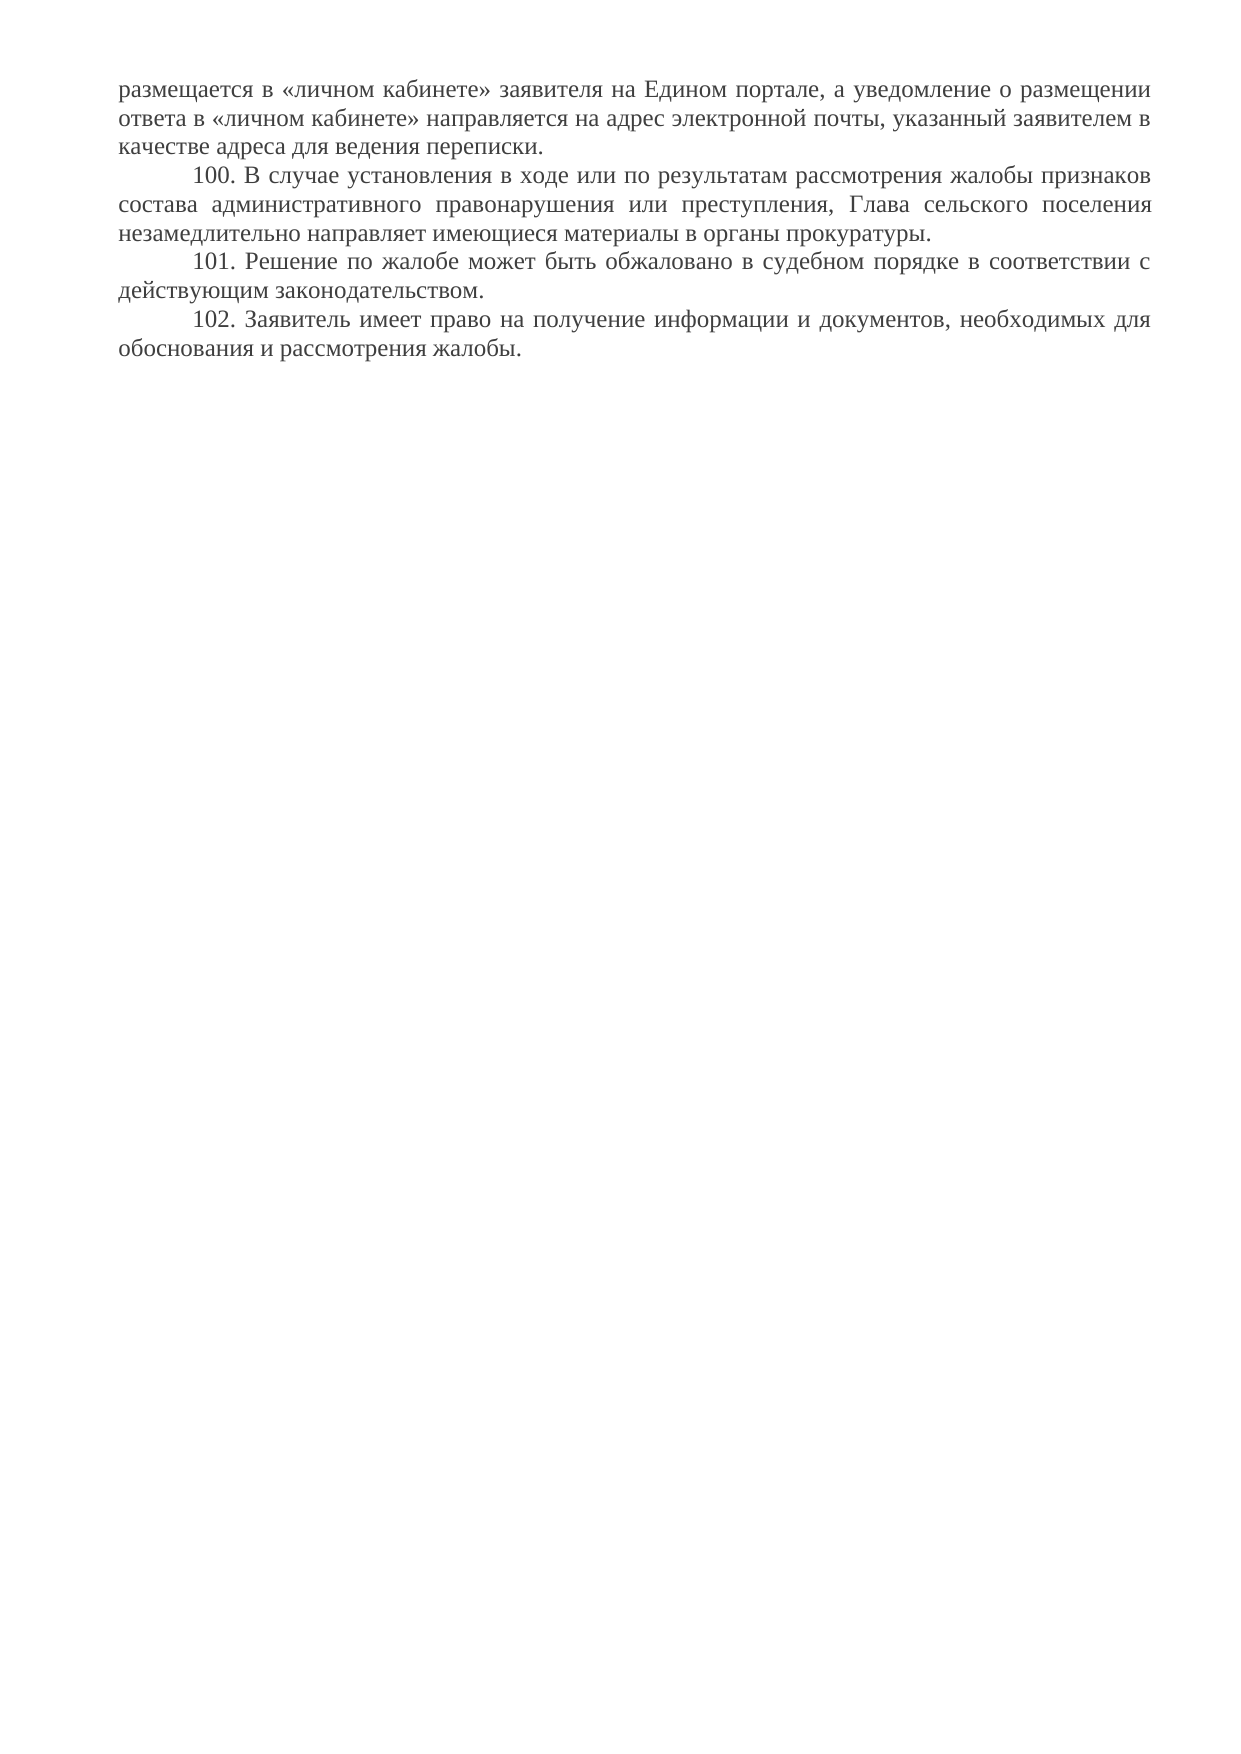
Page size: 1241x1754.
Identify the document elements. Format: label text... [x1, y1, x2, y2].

text 100. В случае установления в ходе или по результатам рассмотрения жалобы признаков состава административного правонарушения или преступления, Глава сельского поселения незамедлительно направляет имеющиеся материалы в органы прокуратуры. [118, 160, 1152, 246]
text 101. Решение по жалобе может быть обжаловано в судебном порядке в соответствии с действующим законодательством. [118, 246, 1152, 304]
text 102. Заявитель имеет право на получение информации и документов, необходимых для обоснования и рассмотрения жалобы. [118, 304, 1152, 361]
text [118, 74, 1152, 160]
